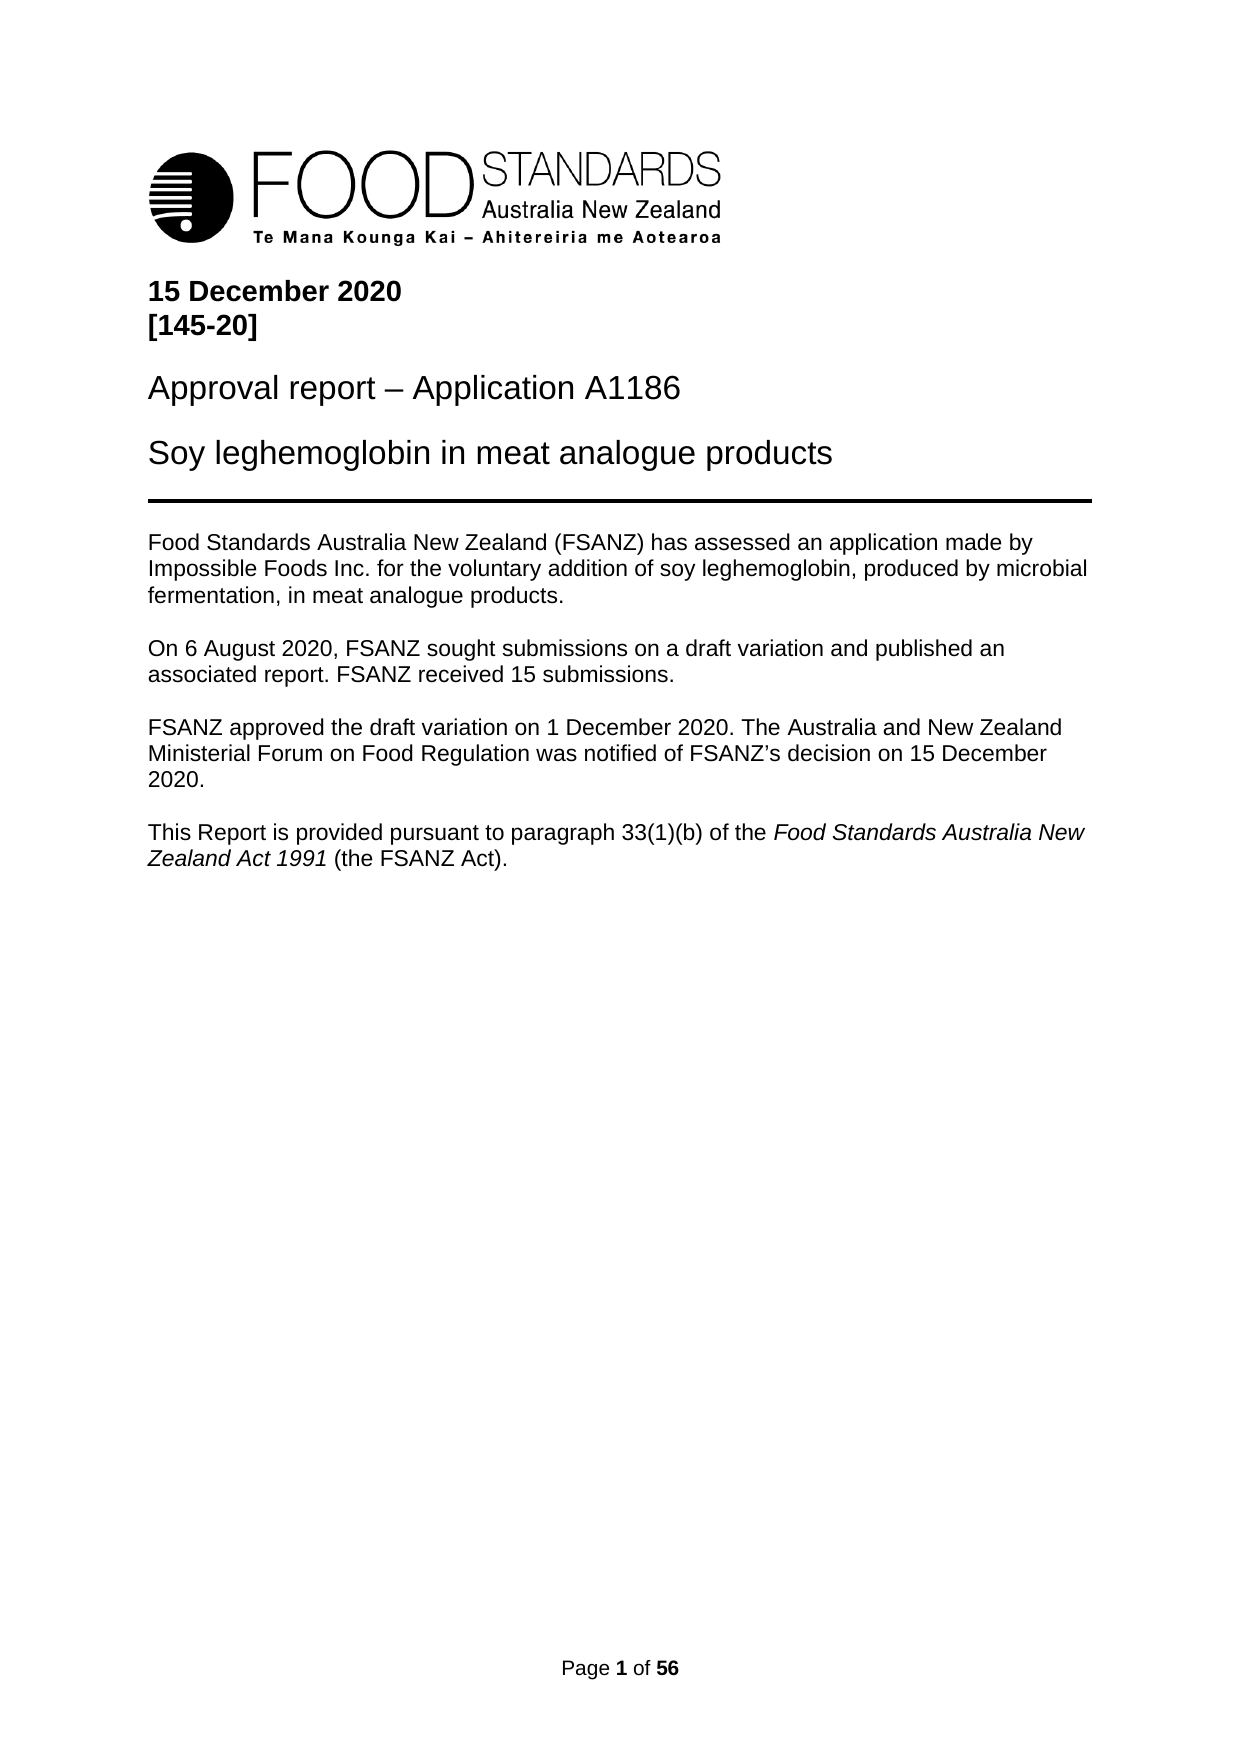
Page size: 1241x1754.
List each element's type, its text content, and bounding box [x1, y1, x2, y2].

text Food Standards Australia New Zealand (FSANZ) has assessed an application made by Impossible Foods Inc. for the voluntary addition of soy leghemoglobin, produced by microbial fermentation, in meat analogue products. [148, 529, 1092, 608]
title Soy leghemoglobin in meat analogue products [148, 433, 1092, 471]
text [145-20] [148, 308, 1092, 342]
text 15 December 2020 [148, 274, 1092, 308]
picture [147, 147, 722, 249]
text This Report is provided pursuant to paragraph 33(1)(b) of the Food Standards Australia New Zealand Act 1991 (the FSANZ Act). [148, 819, 1092, 872]
title Approval report – Application A1186 [148, 368, 1092, 406]
text FSANZ approved the draft variation on 1 December 2020. The Australia and New Zealand Ministerial Forum on Food Regulation was notified of FSANZ’s decision on 15 December 2020. [148, 713, 1092, 793]
text On 6 August 2020, FSANZ sought submissions on a draft variation and published an associated report. FSANZ received 15 submissions. [148, 634, 1092, 687]
